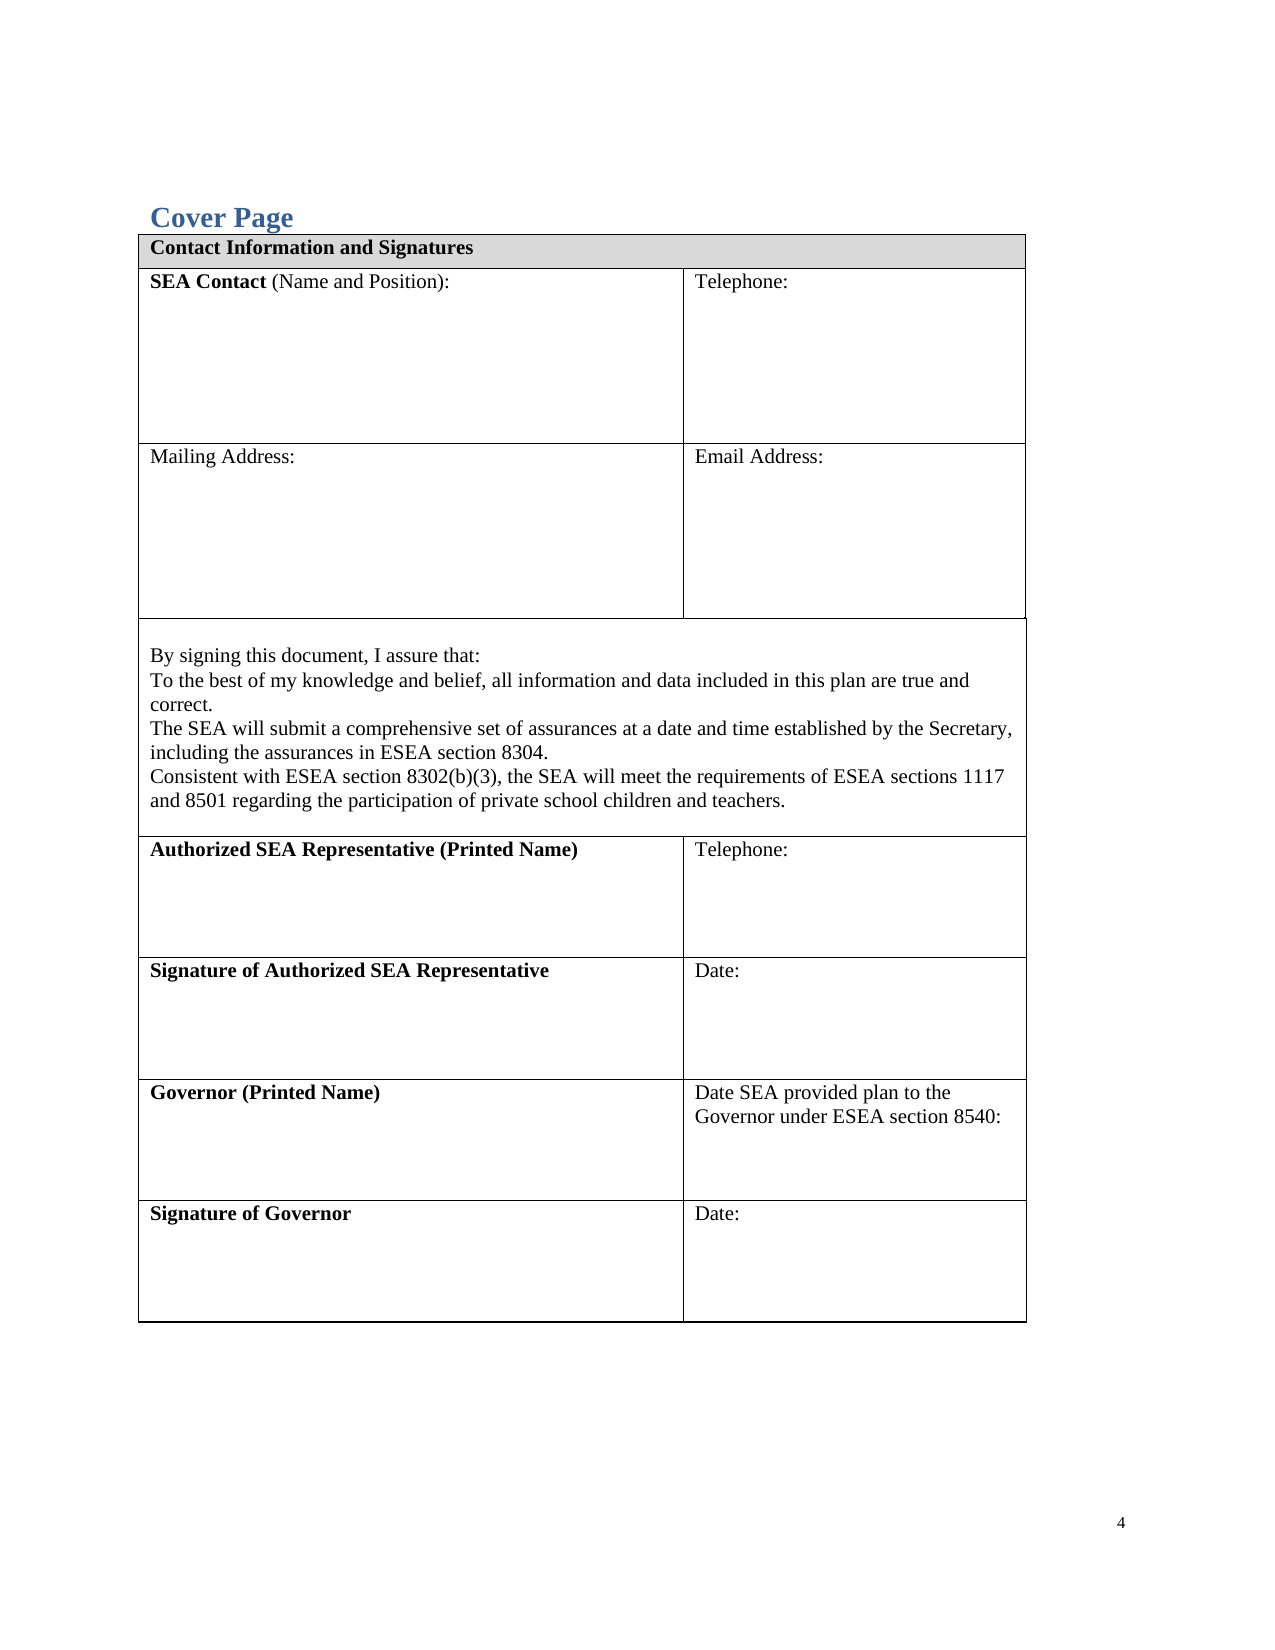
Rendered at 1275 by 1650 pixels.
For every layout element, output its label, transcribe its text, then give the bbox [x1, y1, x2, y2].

table_header Contact Information and Signatures [139, 235, 683, 268]
table_cell Date: [684, 958, 1026, 1079]
table_cell Telephone: [684, 837, 1026, 957]
table_cell SEA Contact (Name and Position): [139, 269, 683, 443]
table_header [683, 235, 1025, 268]
table_cell Telephone: [684, 269, 1025, 443]
table_cell Email Address: [684, 444, 1025, 618]
table_cell Signature of Authorized SEA Representative [139, 958, 683, 1079]
table_cell Mailing Address: [139, 444, 683, 618]
table_cell Signature of Governor [139, 1201, 683, 1321]
table_cell By signing this document, I assure that: To the best of my knowledge and belief, all information and data included in this plan are true and correct. The SEA will submit a comprehensive set of assurances at a date and time established by the Secretary, including the assurances in ESEA section 8304. Consistent with ESEA section 8302(b)(3), the SEA will meet the requirements of ESEA sections 1117 and 8501 regarding the participation of private school children and teachers. [139, 619, 1026, 836]
table_cell Governor (Printed Name) [139, 1080, 683, 1200]
subtitle Cover Page [150, 200, 1125, 233]
table_cell Date SEA provided plan to the Governor under ESEA section 8540: [684, 1080, 1026, 1200]
table_cell Date: [684, 1201, 1026, 1321]
table_cell Authorized SEA Representative (Printed Name) [139, 837, 683, 957]
